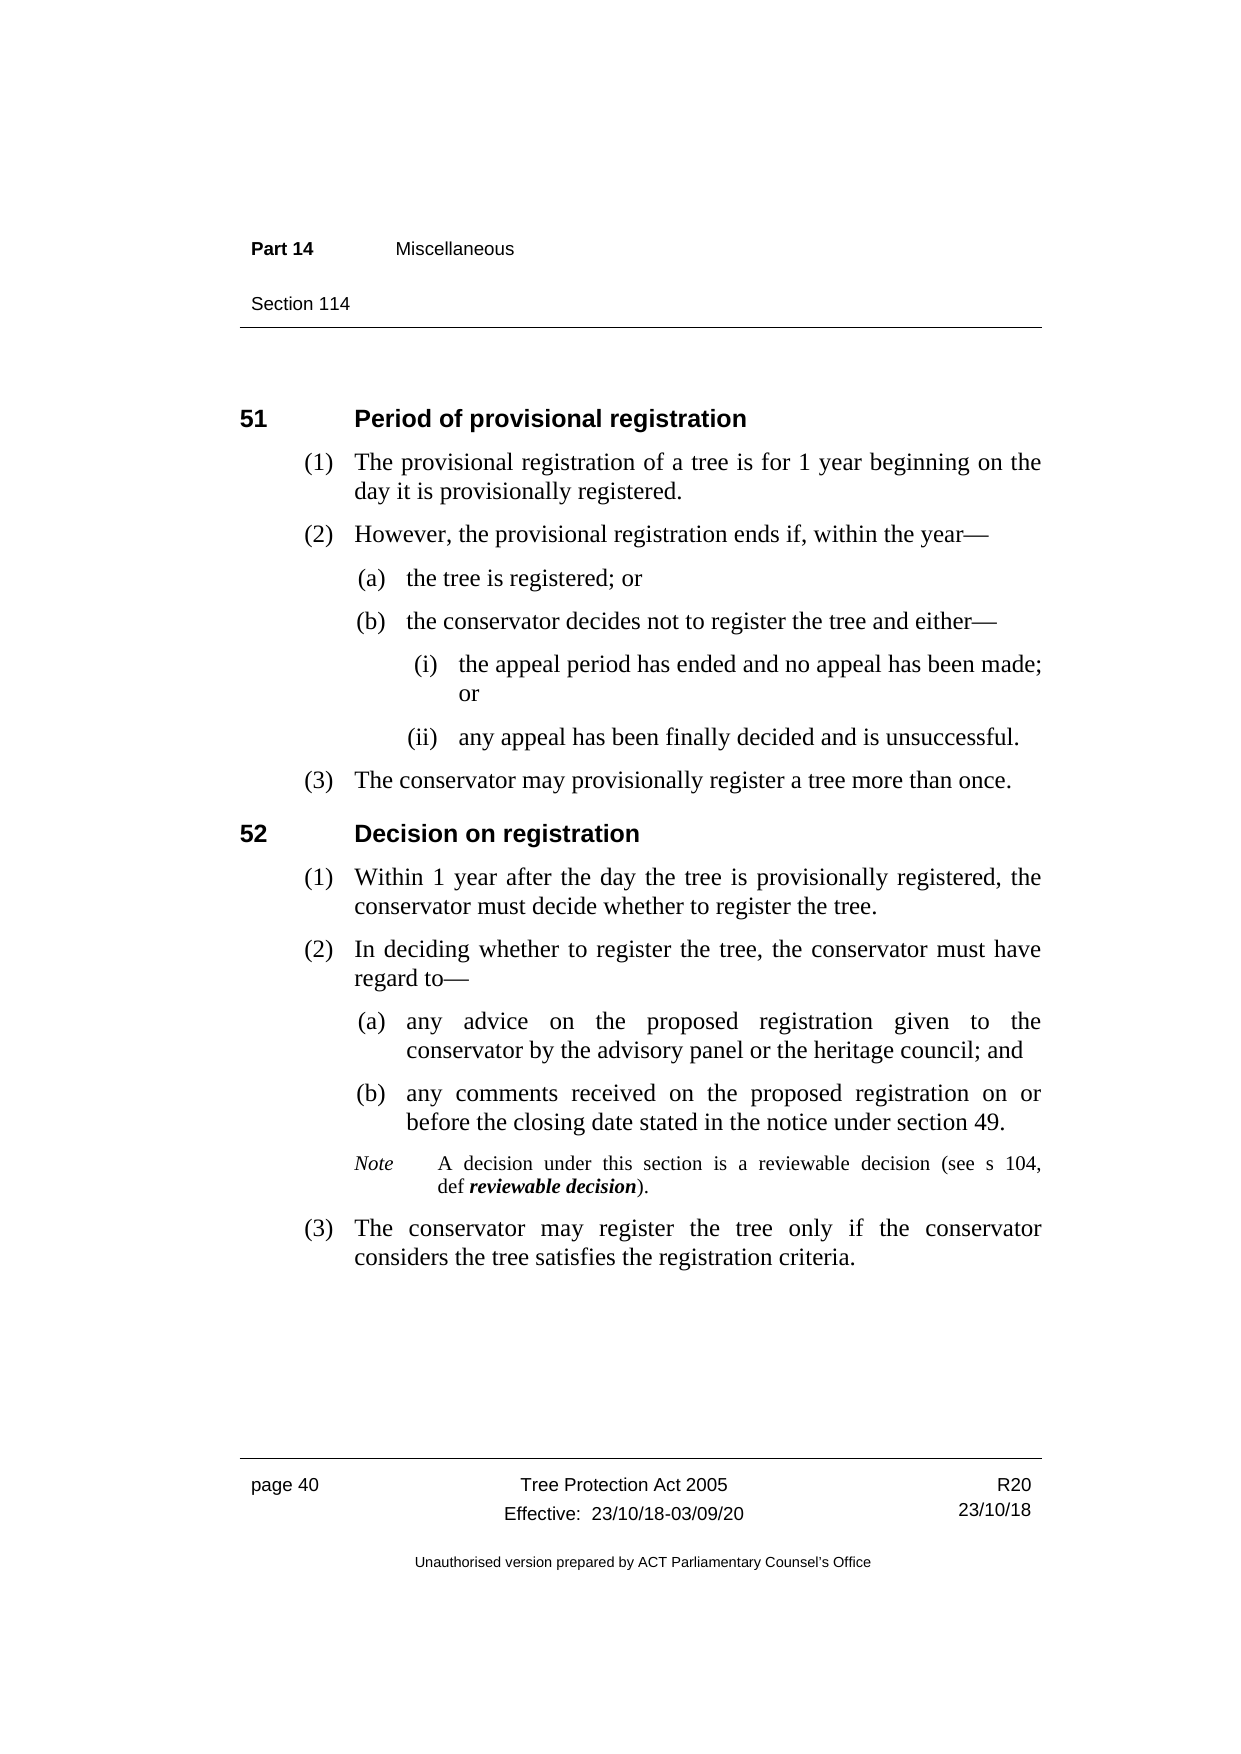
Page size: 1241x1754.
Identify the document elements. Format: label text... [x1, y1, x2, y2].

text (1) Within 1 year after the day the tree is provisionally registered, the conservator must decide whether to register the tree. [239, 862, 1042, 919]
text (i) the appeal period has ended and no appeal has been made; or [239, 649, 1042, 707]
text (2) However, the provisional registration ends if, within the year— [239, 519, 1042, 548]
text 51 Period of provisional registration [239, 404, 1042, 433]
text (a) the tree is registered; or [239, 563, 1042, 592]
text (2) In deciding whether to register the tree, the conservator must have regard to— [239, 934, 1042, 992]
text (ii) any appeal has been finally decided and is unsuccessful. [239, 722, 1042, 750]
text (1) The provisional registration of a tree is for 1 year beginning on the day it is provisionally registered. [239, 447, 1042, 505]
text Note A decision under this section is a reviewable decision (see s 104, def reviewable decision). [354, 1150, 1042, 1198]
text 52 Decision on registration [239, 819, 1042, 847]
text (b) any comments received on the proposed registration on or before the closing date stated in the notice under section 49. [239, 1078, 1042, 1136]
text (3) The conservator may provisionally register a tree more than once. [239, 765, 1042, 794]
text (a) any advice on the proposed registration given to the conservator by the advisory panel or the heritage council; and [239, 1006, 1042, 1064]
text (b) the conservator decides not to register the tree and either— [239, 606, 1042, 635]
text (3) The conservator may register the tree only if the conservator considers the tree satisfies the registration criteria. [239, 1213, 1042, 1271]
